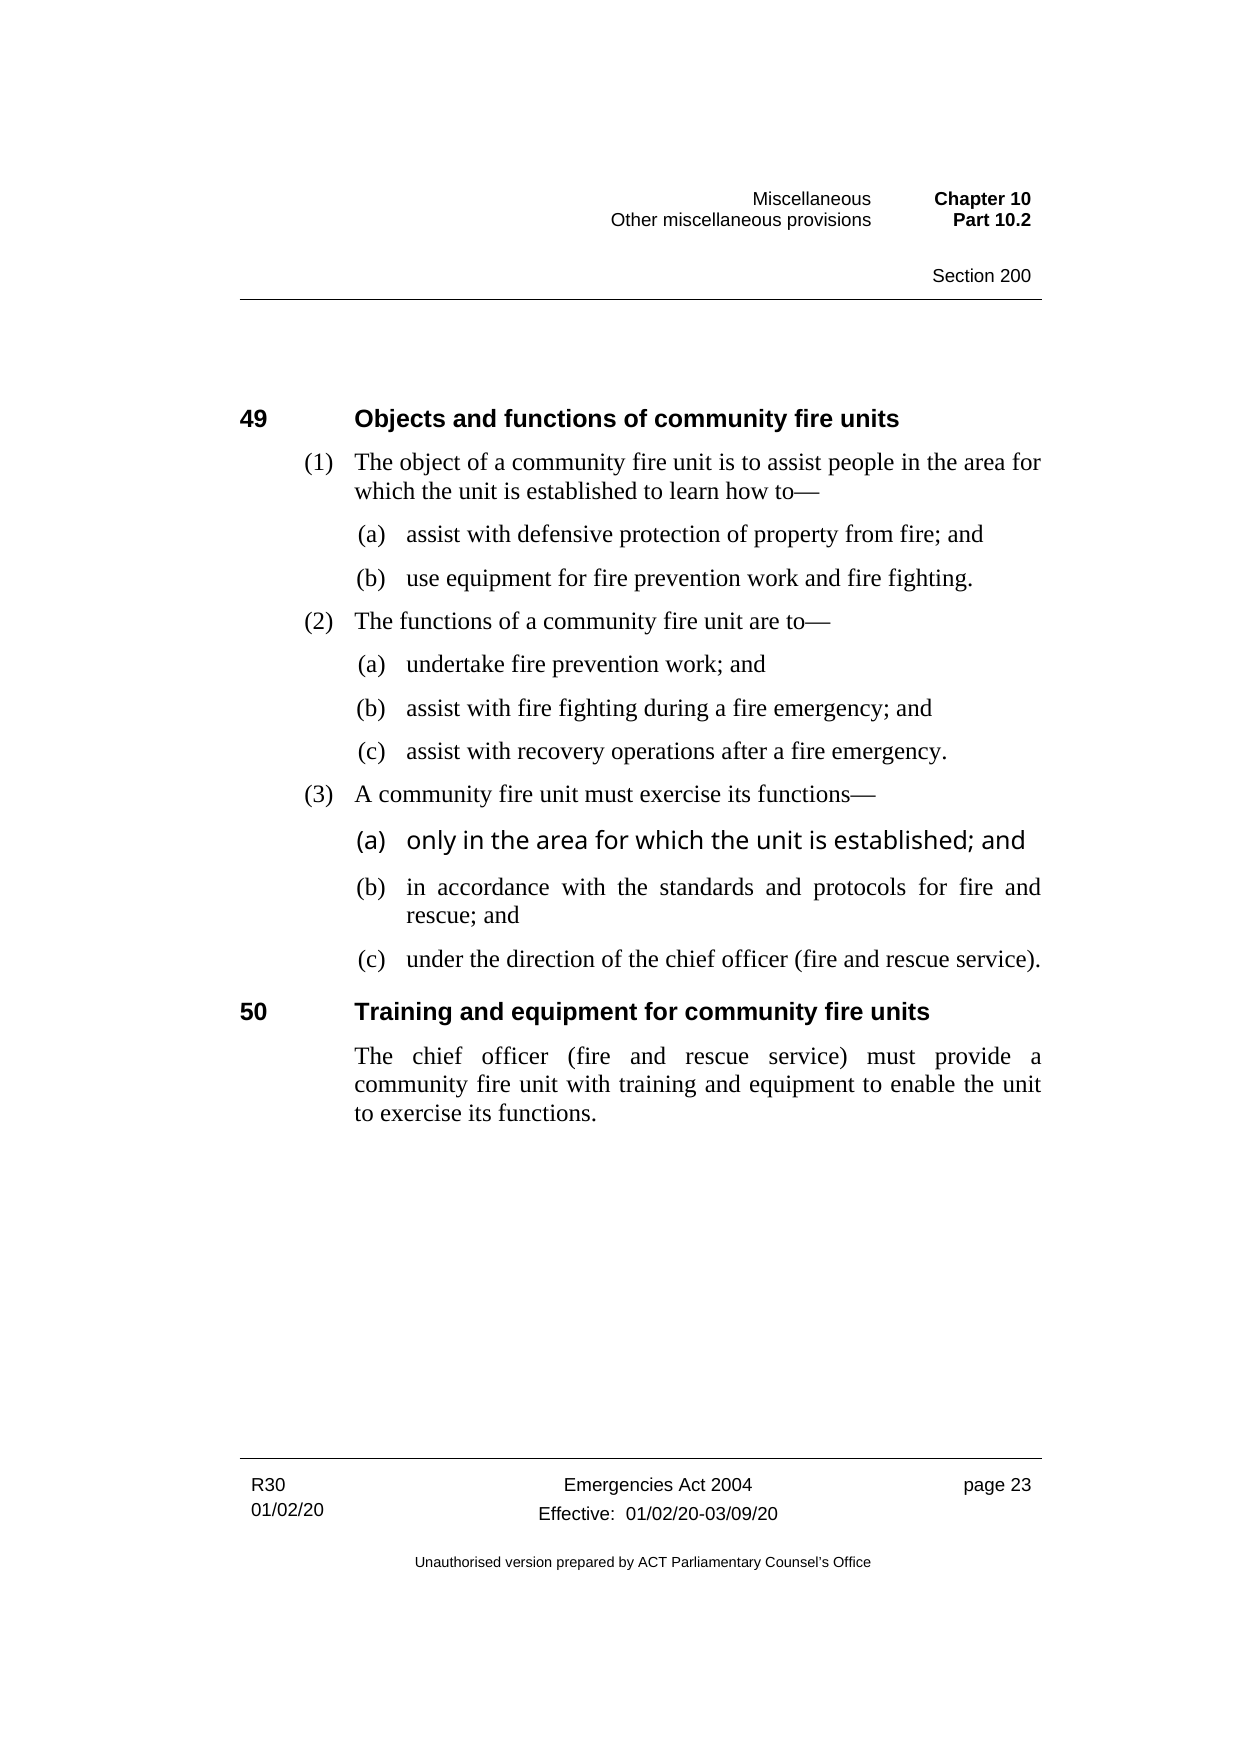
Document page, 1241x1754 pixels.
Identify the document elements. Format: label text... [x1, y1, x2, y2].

text (a) undertake fire prevention work; and [239, 649, 1042, 678]
text (2) The functions of a community fire unit are to— [239, 606, 1042, 635]
text (c) under the direction of the chief officer (fire and rescue service). [239, 944, 1042, 972]
text The chief officer (fire and rescue service) must provide a community fire unit with training and equipment to enable the unit to exercise its functions. [354, 1041, 1042, 1127]
text (1) The object of a community fire unit is to assist people in the area for which the unit is established to learn how to— [239, 447, 1042, 505]
text (3) A community fire unit must exercise its functions— [239, 779, 1042, 808]
text (b) in accordance with the standards and protocols for fire and rescue; and [239, 872, 1042, 929]
text (a) assist with defensive protection of property from fire; and [239, 519, 1042, 548]
text (c) assist with recovery operations after a fire emergency. [239, 736, 1042, 765]
text (b) assist with fire fighting during a fire emergency; and [239, 693, 1042, 722]
text 49 Objects and functions of community fire units [239, 404, 1042, 433]
text (b) use equipment for fire prevention work and fire fighting. [239, 563, 1042, 592]
text 50 Training and equipment for community fire units [239, 997, 1042, 1026]
text (a) only in the area for which the unit is established; and [239, 823, 1042, 857]
